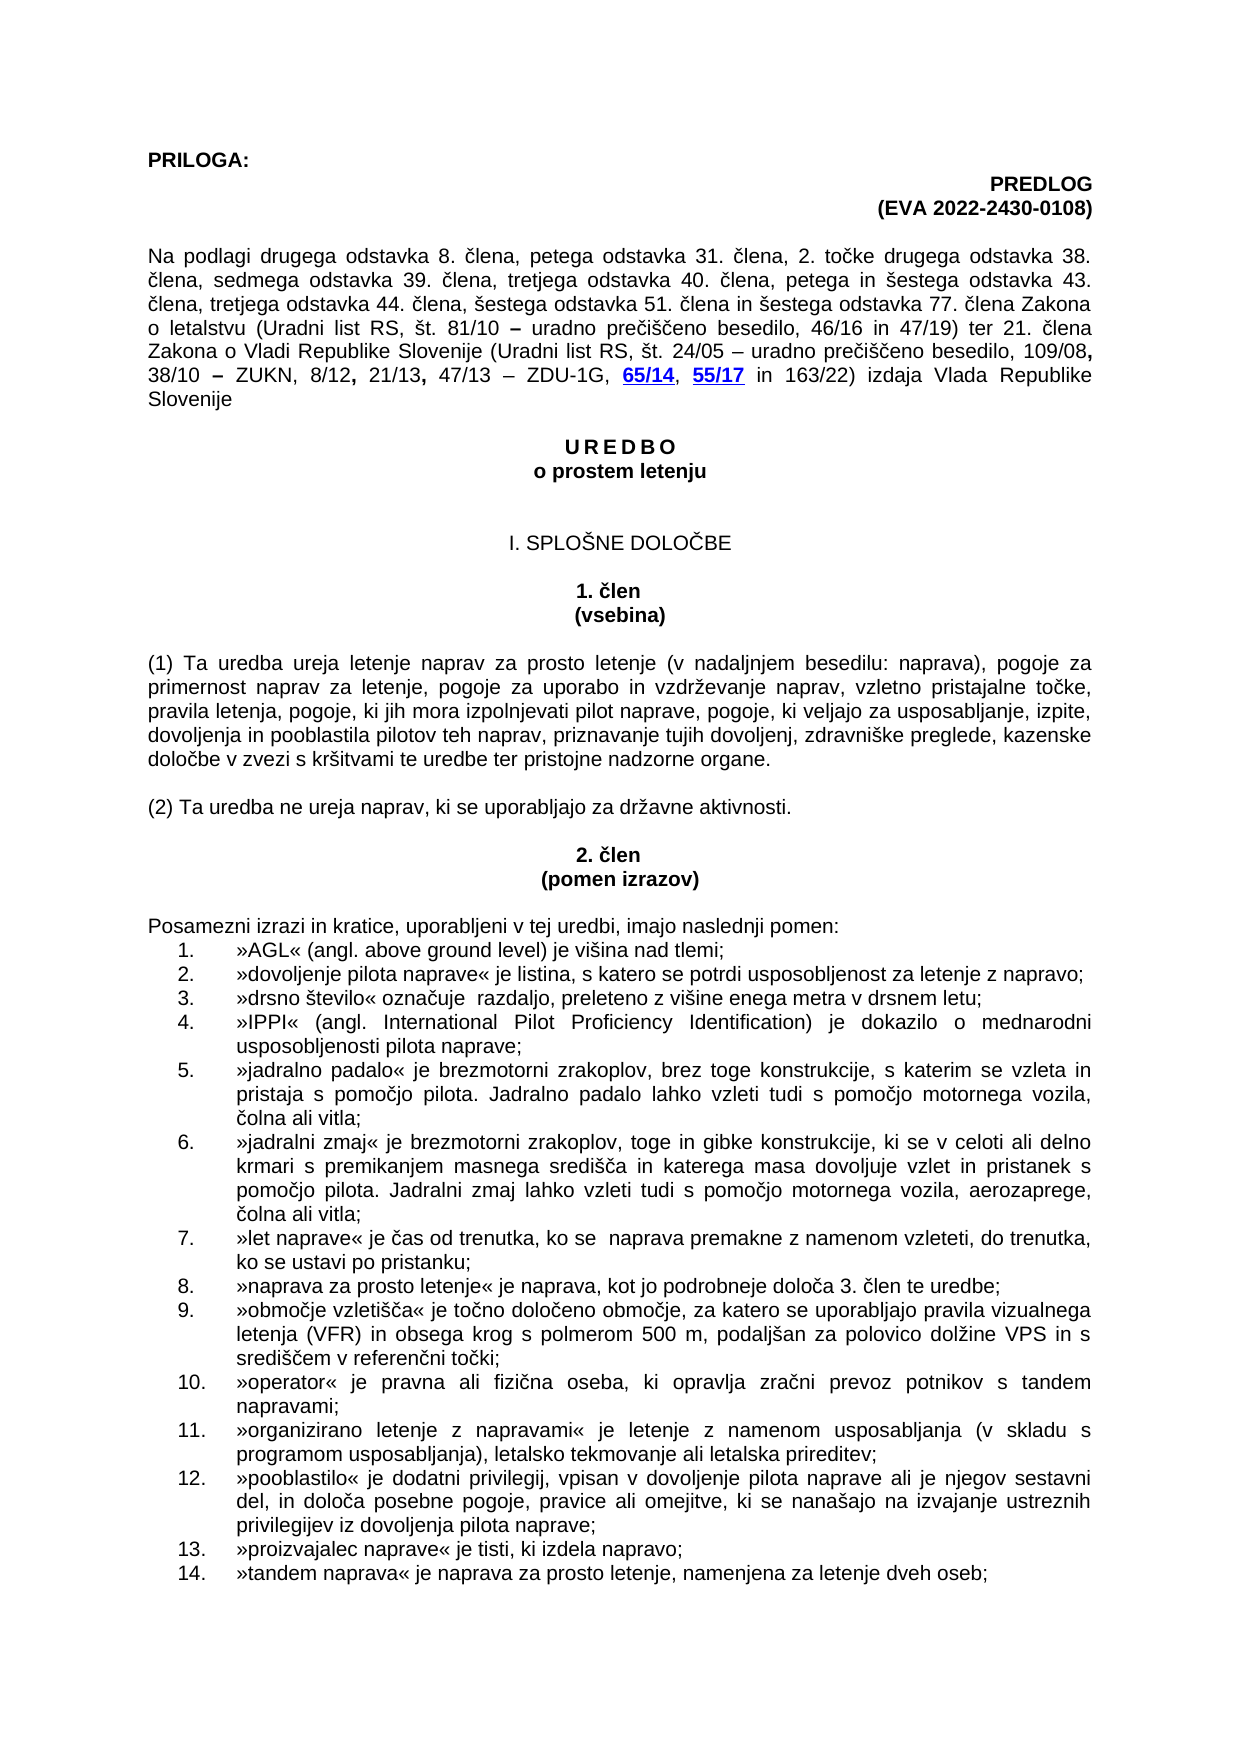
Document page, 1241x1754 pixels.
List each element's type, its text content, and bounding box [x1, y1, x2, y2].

text I. SPLOŠNE DOLOČBE [148, 531, 1093, 555]
list »organizirano letenje z napravami« je letenje z namenom usposabljanja (v skladu s programom usposabljanja), letalsko tekmovanje ali letalska prireditev; [177, 1417, 1093, 1465]
text PRILOGA: [148, 148, 1093, 172]
list »jadralno padalo« je brezmotorni zrakoplov, brez toge konstrukcije, s katerim se vzleta in pristaja s pomočjo pilota. Jadralno padalo lahko vzleti tudi s pomočjo motornega vozila, čolna ali vitla; [177, 1058, 1093, 1130]
list »naprava za prosto letenje« je naprava, kot jo podrobneje določa 3. člen te uredbe; [177, 1274, 1093, 1298]
list »proizvajalec naprave« je tisti, ki izdela napravo; [177, 1537, 1093, 1561]
text (pomen izrazov) [148, 866, 1093, 890]
list »pooblastilo« je dodatni privilegij, vpisan v dovoljenje pilota naprave ali je njegov sestavni del, in določa posebne pogoje, pravice ali omejitve, ki se nanašajo na izvajanje ustreznih privilegijev iz dovoljenja pilota naprave; [177, 1465, 1093, 1537]
text UREDBO [148, 435, 1093, 459]
list »dovoljenje pilota naprave« je listina, s katero se potrdi usposobljenost za letenje z napravo; [177, 962, 1093, 986]
list »operator« je pravna ali fizična oseba, ki opravlja zračni prevoz potnikov s tandem napravami; [177, 1369, 1093, 1417]
list »AGL« (angl. above ground level) je višina nad tlemi; [177, 938, 1093, 962]
list »tandem naprava« je naprava za prosto letenje, namenjena za letenje dveh oseb; [177, 1561, 1093, 1585]
list »IPPI« (angl. International Pilot Proficiency Identification) je dokazilo o mednarodni usposobljenosti pilota naprave; [177, 1010, 1093, 1058]
list »drsno število« označuje razdaljo, preleteno z višine enega metra v drsnem letu; [177, 986, 1093, 1010]
text (2) Ta uredba ne ureja naprav, ki se uporabljajo za državne aktivnosti. [148, 794, 1093, 818]
text (EVA 2022-2430-0108) [148, 196, 1093, 219]
text PREDLOG [148, 172, 1093, 196]
text Na podlagi drugega odstavka 8. člena, petega odstavka 31. člena, 2. točke drugega odstavka 38. člena, sedmega odstavka 39. člena, tretjega odstavka 40. člena, petega in šestega odstavka 43. člena, tretjega odstavka 44. člena, šestega odstavka 51. člena in šestega odstavka 77. člena Zakona o letalstvu (Uradni list RS, št. 81/10 – uradno prečiščeno besedilo, 46/16 in 47/19) ter 21. člena Zakona o Vladi Republike Slovenije (Uradni list RS, št. 24/05 – uradno prečiščeno besedilo, 109/08, 38/10 – ZUKN, 8/12, 21/13, 47/13 – ZDU-1G, 65/14, 55/17 in 163/22) izdaja Vlada Republike Slovenije [148, 243, 1093, 411]
list »let naprave« je čas od trenutka, ko se naprava premakne z namenom vzleteti, do trenutka, ko se ustavi po pristanku; [177, 1226, 1093, 1274]
list »jadralni zmaj« je brezmotorni zrakoplov, toge in gibke konstrukcije, ki se v celoti ali delno krmari s premikanjem masnega središča in katerega masa dovoljuje vzlet in pristanek s pomočjo pilota. Jadralni zmaj lahko vzleti tudi s pomočjo motornega vozila, aerozaprege, čolna ali vitla; [177, 1130, 1093, 1226]
text o prostem letenju [148, 459, 1093, 483]
list (vsebina) [148, 603, 1093, 627]
text Posamezni izrazi in kratice, uporabljeni v tej uredbi, imajo naslednji pomen: [148, 914, 1093, 938]
list »območje vzletišča« je točno določeno območje, za katero se uporabljajo pravila vizualnega letenja (VFR) in obsega krog s polmerom 500 m, podaljšan za polovico dolžine VPS in s središčem v referenčni točki; [177, 1298, 1093, 1369]
text (1) Ta uredba ureja letenje naprav za prosto letenje (v nadaljnjem besedilu: naprava), pogoje za primernost naprav za letenje, pogoje za uporabo in vzdrževanje naprav, vzletno pristajalne točke, pravila letenja, pogoje, ki jih mora izpolnjevati pilot naprave, pogoje, ki veljajo za usposabljanje, izpite, dovoljenja in pooblastila pilotov teh naprav, priznavanje tujih dovoljenj, zdravniške preglede, kazenske določbe v zvezi s kršitvami te uredbe ter pristojne nadzorne organe. [148, 651, 1093, 771]
